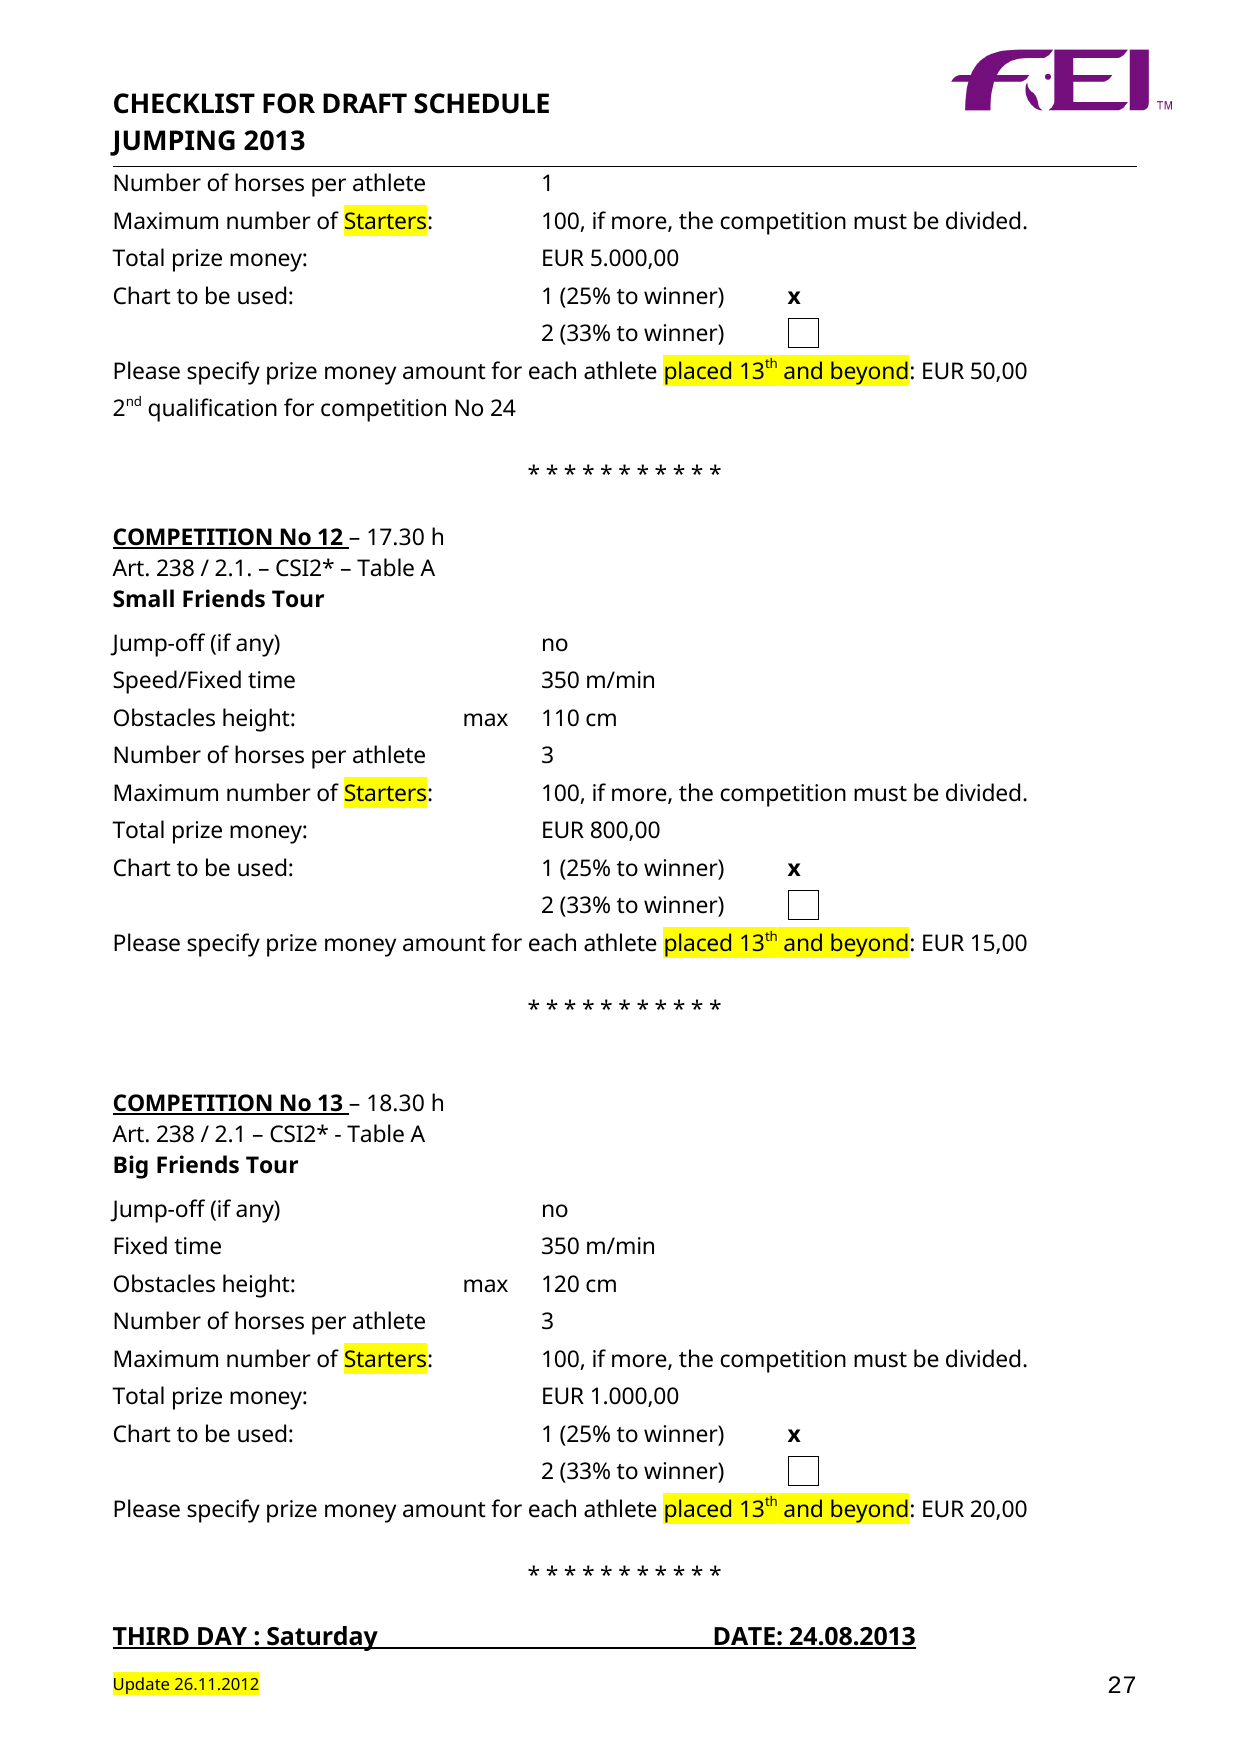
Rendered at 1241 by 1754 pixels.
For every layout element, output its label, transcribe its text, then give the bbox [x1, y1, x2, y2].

text THIRD DAY : Saturday DATE: 24.08.2013 [112, 1618, 1137, 1652]
text Please specify prize money amount for each athlete placed 13th and beyond: EUR 50,00 [909, 355, 1137, 386]
text Maximum number of Starters: 100, if more, the competition must be divided. [112, 1343, 344, 1374]
text 2 (33% to winner) [112, 889, 1137, 921]
text COMPETITION No 12 – 17.30 h [112, 521, 1137, 552]
text Number of horses per athlete 3 [112, 1305, 1137, 1337]
text Art. 238 / 2.1. – CSI2* – Table A [112, 552, 1137, 583]
text Art. 238 / 2.1 – CSI2* - Table A [112, 1118, 1137, 1149]
text Number of horses per athlete 3 [112, 739, 1137, 771]
text Please specify prize money amount for each athlete placed 13th and beyond: EUR 15,00 [112, 927, 663, 958]
text Total prize money: EUR 1.000,00 [112, 1380, 1137, 1412]
text Chart to be used: 1 (25% to winner) x [112, 1418, 1137, 1449]
text Maximum number of Starters: 100, if more, the competition must be divided. [112, 777, 344, 808]
text Obstacles height: max 120 cm [112, 1268, 1137, 1299]
text * * * * * * * * * * * [112, 1559, 1137, 1590]
text 2 (33% to winner) [112, 1455, 1137, 1487]
text Total prize money: EUR 5.000,00 [112, 242, 1137, 273]
text Chart to be used: 1 (25% to winner) x [112, 852, 1137, 883]
text Please specify prize money amount for each athlete placed 13th and beyond: EUR 50,00 [112, 355, 663, 386]
text Maximum number of Starters: 100, if more, the competition must be divided. [427, 777, 1137, 808]
text Chart to be used: 1 (25% to winner) x [112, 280, 1137, 311]
text Maximum number of Starters: 100, if more, the competition must be divided. [427, 205, 1137, 236]
text Please specify prize money amount for each athlete placed 13th and beyond: EUR 20,00 [112, 1493, 663, 1524]
text Maximum number of Starters: 100, if more, the competition must be divided. [427, 1343, 1137, 1374]
text * * * * * * * * * * * [112, 458, 1137, 489]
text Maximum number of Starters: 100, if more, the competition must be divided. [112, 205, 344, 236]
picture [926, 24, 1197, 135]
text Number of horses per athlete 1 [112, 167, 1137, 198]
text Fixed time 350 m/min [112, 1230, 1137, 1262]
text * * * * * * * * * * * [112, 993, 1137, 1024]
text Big Friends Tour [112, 1149, 1137, 1180]
text 2 (33% to winner) [112, 317, 1137, 348]
text Obstacles height: max 110 cm [112, 702, 1137, 733]
text COMPETITION No 13 – 18.30 h [112, 1087, 1137, 1118]
text Jump-off (if any) no [112, 627, 1137, 658]
text Please specify prize money amount for each athlete placed 13th and beyond: EUR 20,00 [909, 1493, 1137, 1524]
text 2nd qualification for competition No 24 [112, 392, 1137, 423]
text Jump-off (if any) no [112, 1193, 1137, 1224]
text Total prize money: EUR 800,00 [112, 814, 1137, 846]
text Speed/Fixed time 350 m/min [112, 664, 1137, 696]
text Please specify prize money amount for each athlete placed 13th and beyond: EUR 15,00 [909, 927, 1137, 958]
text Small Friends Tour [112, 583, 1137, 614]
